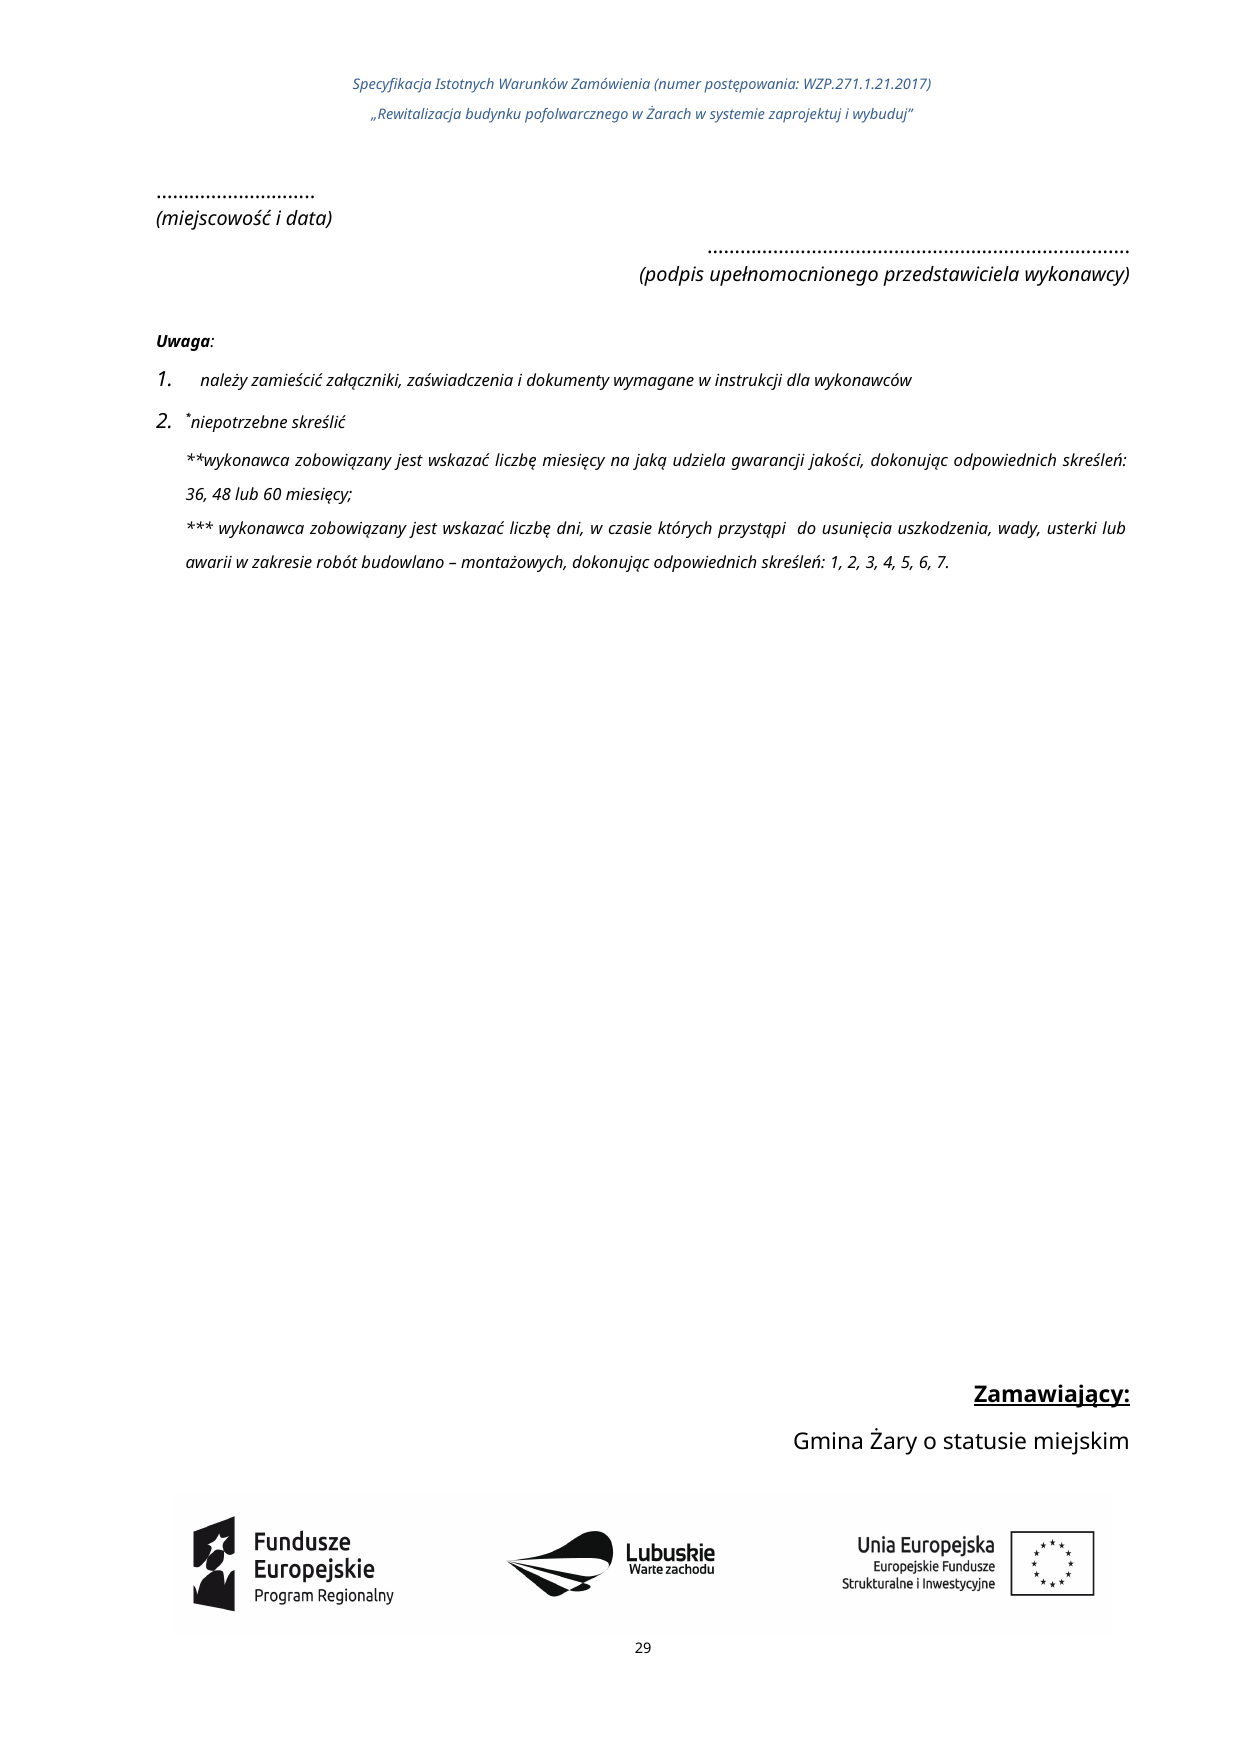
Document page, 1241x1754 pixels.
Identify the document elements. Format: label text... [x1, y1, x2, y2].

text ……………………….. [156, 176, 1130, 204]
text (podpis upełnomocnionego przedstawiciela wykonawcy) [156, 260, 1130, 287]
text **wykonawca zobowiązany jest wskazać liczbę miesięcy na jaką udziela gwarancji jakości, dokonując odpowiednich skreśleń: 36, 48 lub 60 miesięcy; [185, 449, 1130, 506]
list *niepotrzebne skreślić [156, 406, 1130, 435]
list należy zamieścić załączniki, zaświadczenia i dokumenty wymagane w instrukcji dla wykonawców [156, 364, 1130, 392]
text Gmina Żary o statusie miejskim [156, 1424, 1130, 1456]
text Zamawiający: [156, 1378, 1130, 1409]
text ………………………….………………………………………. [156, 232, 1130, 260]
text (miejscowość i data) [156, 204, 1130, 232]
text *** wykonawca zobowiązany jest wskazać liczbę dni, w czasie których przystąpi do usunięcia uszkodzenia, wady, usterki lub awarii w zakresie robót budowlano – montażowych, dokonując odpowiednich skreśleń: 1, 2, 3, 4, 5, 6, 7. [185, 517, 1130, 574]
text Uwaga: [156, 329, 1130, 352]
